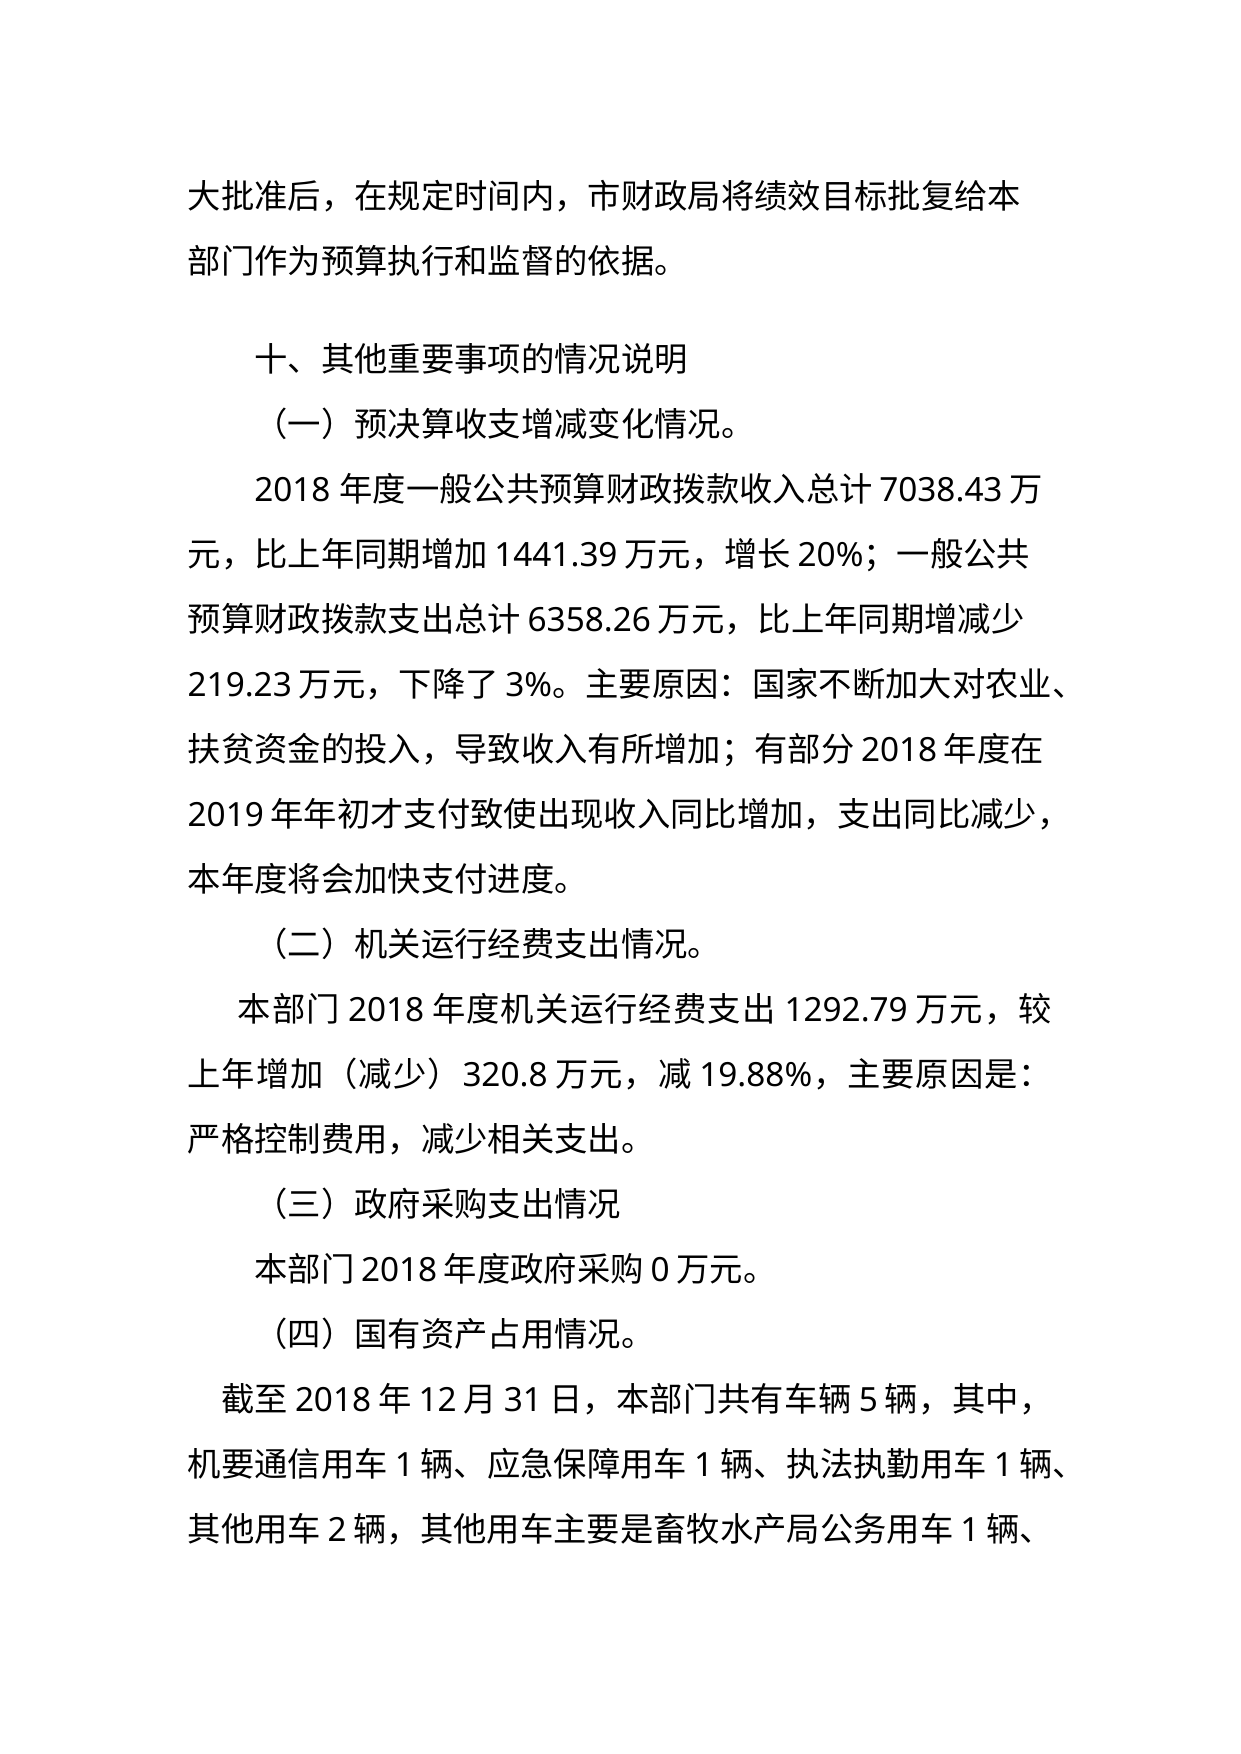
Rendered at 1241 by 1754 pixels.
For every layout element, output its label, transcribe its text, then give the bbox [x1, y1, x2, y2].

text 本部门2018年度机关运行经费支出1292.79万元，较上年增加（减少）320.8万元，减19.88%，主要原因是：严格控制费用，减少相关支出。 [187, 974, 1053, 1169]
text 2018 年度一般公共预算财政拨款收入总计7038.43万元，比上年同期增加1441.39万元，增长20%；一般公共预算财政拨款支出总计6358.26万元，比上年同期增减少219.23万元，下降了3%。主要原因：国家不断加大对农业、扶贫资金的投入，导致收入有所增加；有部分2018年度在2019年年初才支付致使出现收入同比增加，支出同比减少，本年度将会加快支付进度。 [187, 454, 1053, 909]
text （四）国有资产占用情况。 [187, 1299, 1053, 1364]
text 本部门2018年度政府采购0万元。 [187, 1234, 1053, 1299]
text （一）预决算收支增减变化情况。 [187, 389, 1053, 454]
text （二）机关运行经费支出情况。 [187, 909, 1053, 974]
text 十、其他重要事项的情况说明 [187, 324, 1053, 389]
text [187, 1364, 1053, 1559]
text （三）政府采购支出情况 [187, 1169, 1053, 1234]
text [187, 162, 1053, 292]
